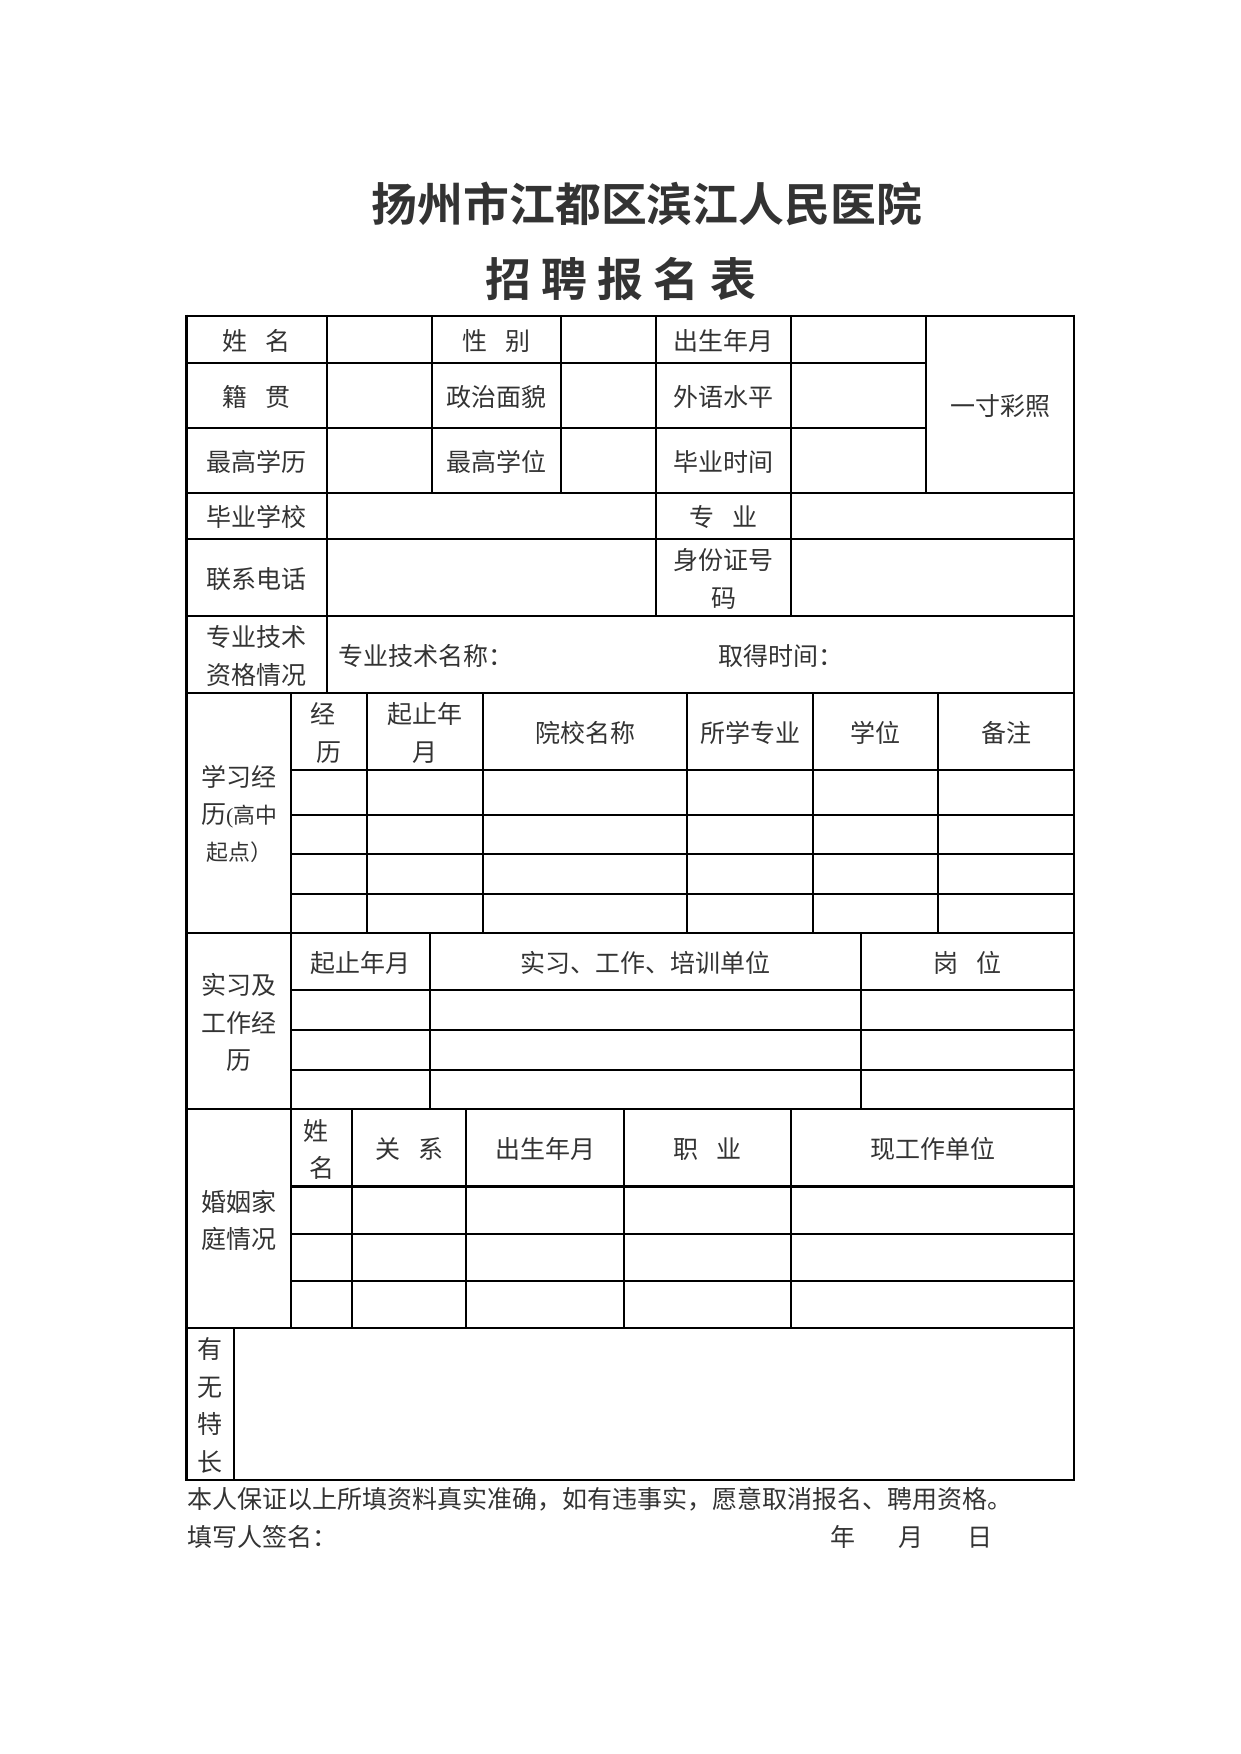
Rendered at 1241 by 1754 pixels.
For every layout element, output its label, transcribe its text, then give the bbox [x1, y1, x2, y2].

table_cell [292, 771, 366, 813]
table_header 姓 名 [188, 317, 326, 362]
table_cell 起止年月 [368, 694, 482, 769]
table_cell 专 业 [657, 494, 790, 538]
table_cell 姓 名 [292, 1110, 351, 1185]
table_cell [467, 1282, 623, 1327]
table_cell 院校名称 [484, 694, 686, 769]
table_cell [467, 1235, 623, 1280]
text 填写人签名： 年 月 日 [187, 1517, 1053, 1554]
table_cell 最高学位 [433, 429, 560, 492]
table_cell [939, 771, 1073, 813]
table_cell 有无特长 [188, 1329, 233, 1479]
table_cell [562, 429, 655, 492]
table_cell [484, 855, 686, 893]
table_cell [814, 816, 937, 853]
table_cell [814, 855, 937, 893]
table_cell [792, 1235, 1073, 1280]
table_cell [792, 494, 1073, 538]
table_cell [292, 855, 366, 893]
table_cell 所学专业 [688, 694, 812, 769]
table_cell [328, 494, 655, 538]
table_cell [792, 364, 925, 427]
table_cell [939, 816, 1073, 853]
table_cell 毕业学校 [188, 494, 326, 538]
table_cell 出生年月 [467, 1110, 623, 1185]
table_cell [939, 895, 1073, 932]
table_header [328, 317, 431, 362]
table_cell [292, 1031, 429, 1069]
table_cell 关 系 [353, 1110, 465, 1185]
table_cell [292, 1071, 429, 1108]
table_cell 实习及工作经历 [188, 934, 290, 1108]
table_cell [353, 1282, 465, 1327]
table_cell 婚姻家庭情况 [188, 1110, 290, 1327]
table_cell [814, 895, 937, 932]
table_cell [328, 540, 655, 615]
table_cell 联系电话 [188, 540, 326, 615]
table_header 性 别 [433, 317, 560, 362]
table_cell [484, 771, 686, 813]
table_cell 政治面貌 [433, 364, 560, 427]
table_cell [368, 771, 482, 813]
table_cell [484, 895, 686, 932]
table_cell [814, 771, 937, 813]
table_cell [292, 1188, 351, 1233]
table_cell [292, 895, 366, 932]
table_cell 学位 [814, 694, 937, 769]
table_cell [368, 895, 482, 932]
table_cell 籍 贯 [188, 364, 326, 427]
table_cell [353, 1235, 465, 1280]
table_cell 备注 [939, 694, 1073, 769]
table_cell [292, 991, 429, 1029]
table_cell [368, 816, 482, 853]
table_cell 毕业时间 [657, 429, 790, 492]
table_header [562, 317, 655, 362]
table_cell [688, 816, 812, 853]
table_cell 外语水平 [657, 364, 790, 427]
table_cell [688, 855, 812, 893]
table_cell [862, 1031, 1073, 1069]
text 招 聘 报 名 表 [187, 239, 1053, 314]
table_cell [353, 1188, 465, 1233]
text 扬州市江都区滨江人民医院 [187, 164, 1053, 239]
table_cell 现工作单位 [792, 1110, 1073, 1185]
table_cell [688, 895, 812, 932]
table_cell 专业技术名称： 取得时间： [328, 617, 1073, 692]
table_cell [792, 1282, 1073, 1327]
table_cell [862, 1071, 1073, 1108]
table_cell 起止年月 [292, 934, 429, 988]
table_cell 岗 位 [862, 934, 1073, 988]
table_cell [625, 1235, 790, 1280]
table_cell 职 业 [625, 1110, 790, 1185]
table_header 一寸彩照 [927, 317, 1073, 492]
table_cell [292, 1282, 351, 1327]
table_cell [862, 991, 1073, 1029]
table_cell 专业技术资格情况 [188, 617, 326, 692]
table_cell 最高学历 [188, 429, 326, 492]
text 本人保证以上所填资料真实准确，如有违事实，愿意取消报名、聘用资格。 [187, 1481, 1053, 1517]
table_cell 经 历 [292, 694, 366, 769]
table_cell [431, 1071, 860, 1108]
table_cell [328, 364, 431, 427]
table_cell [467, 1188, 623, 1233]
table_cell [625, 1282, 790, 1327]
table_cell [368, 855, 482, 893]
table_cell [292, 816, 366, 853]
table_cell [625, 1188, 790, 1233]
table_header 出生年月 [657, 317, 790, 362]
table_cell [939, 855, 1073, 893]
table_cell [792, 429, 925, 492]
table_header [792, 317, 925, 362]
table_cell [431, 1031, 860, 1069]
table_cell [328, 429, 431, 492]
table_cell 实习、工作、培训单位 [431, 934, 860, 988]
table_cell [688, 771, 812, 813]
table_cell [792, 1188, 1073, 1233]
table_cell [792, 540, 1073, 615]
table_cell [562, 364, 655, 427]
table_cell [292, 1235, 351, 1280]
table_cell [484, 816, 686, 853]
table_cell [431, 991, 860, 1029]
table_cell [235, 1329, 1073, 1479]
table_cell 学习经历(高中起点） [188, 694, 290, 932]
table_cell 身份证号码 [657, 540, 790, 615]
